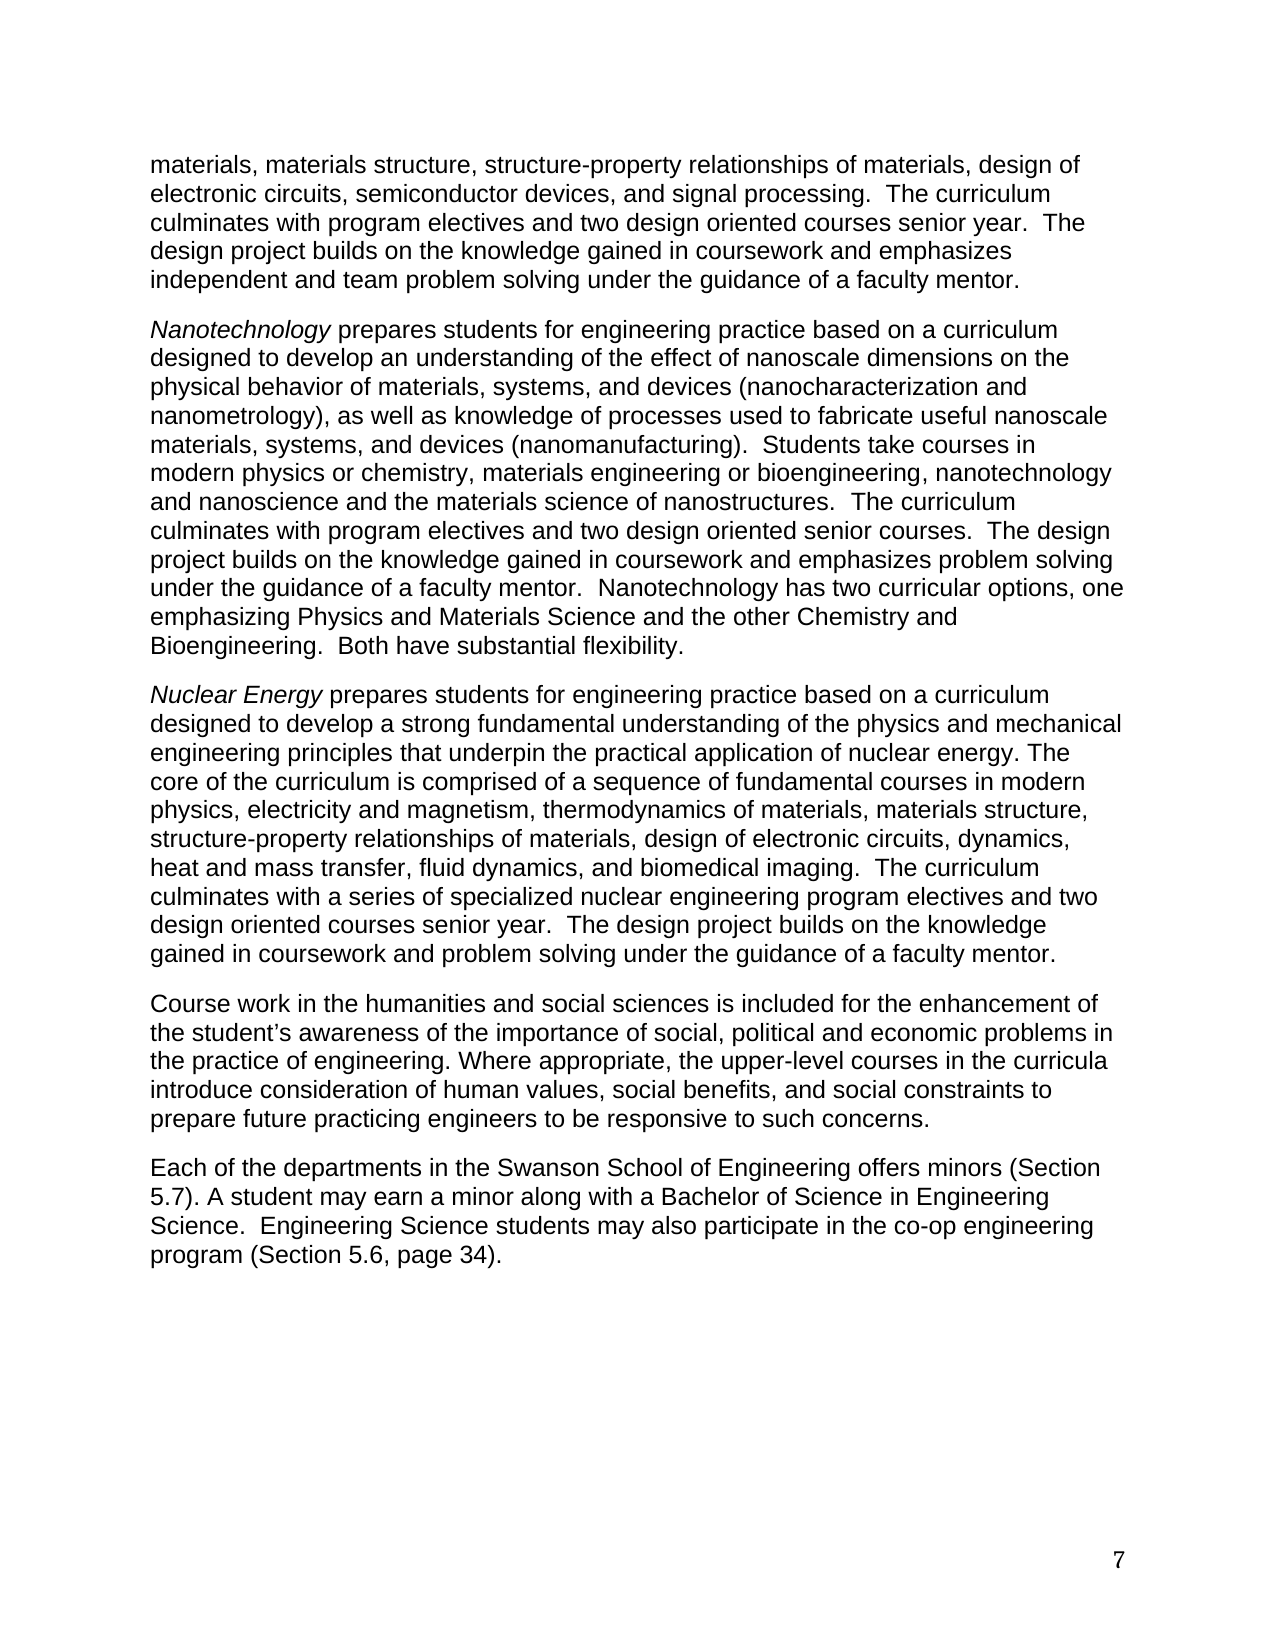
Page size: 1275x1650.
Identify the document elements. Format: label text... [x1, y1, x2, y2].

text Course work in the humanities and social sciences is included for the enhancement of the student’s awareness of the importance of social, political and economic problems in the practice of engineering. Where appropriate, the upper-level courses in the curricula introduce consideration of human values, social beneﬁts, and social constraints to prepare future practicing engineers to be responsive to such concerns. [150, 989, 1125, 1132]
text Nanotechnology prepares students for engineering practice based on a curriculum designed to develop an understanding of the effect of nanoscale dimensions on the physical behavior of materials, systems, and devices (nanocharacterization and nanometrology), as well as knowledge of processes used to fabricate useful nanoscale materials, systems, and devices (nanomanufacturing). Students take courses in modern physics or chemistry, materials engineering or bioengineering, nanotechnology and nanoscience and the materials science of nanostructures. The curriculum culminates with program electives and two design oriented senior courses. The design project builds on the knowledge gained in coursework and emphasizes problem solving under the guidance of a faculty mentor. Nanotechnology has two curricular options, one emphasizing Physics and Materials Science and the other Chemistry and Bioengineering. Both have substantial flexibility. [150, 314, 1125, 659]
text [150, 150, 1125, 294]
text Nuclear Energy prepares students for engineering practice based on a curriculum designed to develop a strong fundamental understanding of the physics and mechanical engineering principles that underpin the practical application of nuclear energy. The core of the curriculum is comprised of a sequence of fundamental courses in modern physics, electricity and magnetism, thermodynamics of materials, materials structure, structure-property relationships of materials, design of electronic circuits, dynamics, heat and mass transfer, fluid dynamics, and biomedical imaging. The curriculum culminates with a series of specialized nuclear engineering program electives and two design oriented courses senior year. The design project builds on the knowledge gained in coursework and problem solving under the guidance of a faculty mentor. [150, 680, 1125, 968]
text Each of the departments in the Swanson School of Engineering offers minors (Section 5.7). A student may earn a minor along with a Bachelor of Science in Engineering Science. Engineering Science students may also participate in the co-op engineering program (Section 5.6, page 34). [150, 1153, 1125, 1268]
